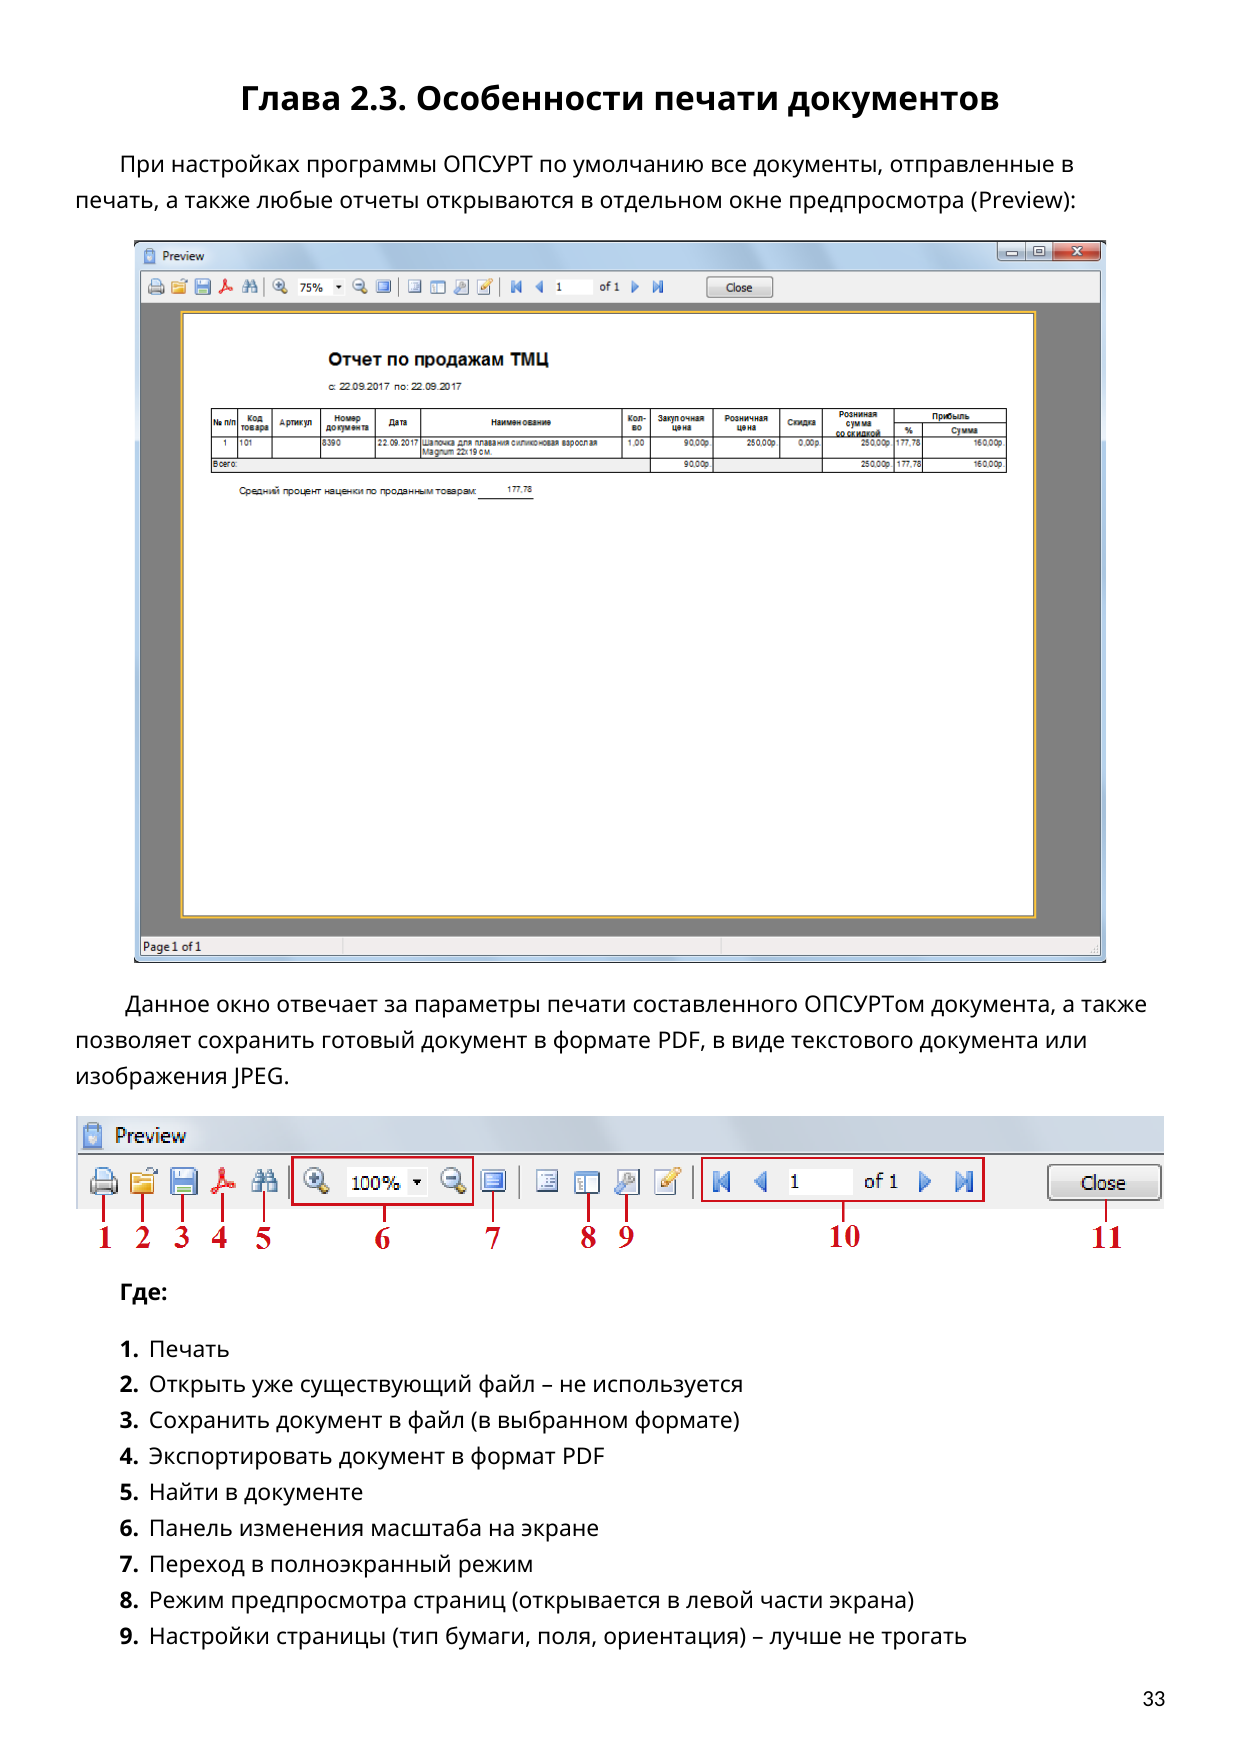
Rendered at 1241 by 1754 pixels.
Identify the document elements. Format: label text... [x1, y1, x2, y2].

list Панель изменения масштаба на экране [75, 1512, 1165, 1543]
list Переход в полноэкранный режим [75, 1548, 1165, 1579]
list Сохранить документ в файл (в выбранном формате) [75, 1404, 1165, 1436]
list Открыть уже существующий файл – не используется [75, 1368, 1165, 1400]
text При настройках программы ОПСУРТ по умолчанию все документы, отправленные в печать, а также любые отчеты открываются в отдельном окне предпросмотра (Preview): [75, 148, 1165, 215]
list Экспортировать документ в формат PDF [75, 1440, 1165, 1472]
list Найти в документе [75, 1476, 1165, 1507]
text Где: [75, 1276, 1165, 1307]
text Глава 2.3. Особенности печати документов [75, 75, 1165, 120]
picture [75, 1116, 1164, 1251]
list Настройки страницы (тип бумаги, поля, ориентация) – лучше не трогать [75, 1620, 1165, 1651]
text Данное окно отвечает за параметры печати составленного ОПСУРТом документа, а также позволяет сохранить готовый документ в формате PDF, в виде текстового документа или изображения JPEG. [75, 988, 1165, 1091]
picture [134, 240, 1107, 963]
list Печать [75, 1332, 1165, 1364]
list Режим предпросмотра страниц (открывается в левой части экрана) [75, 1584, 1165, 1615]
